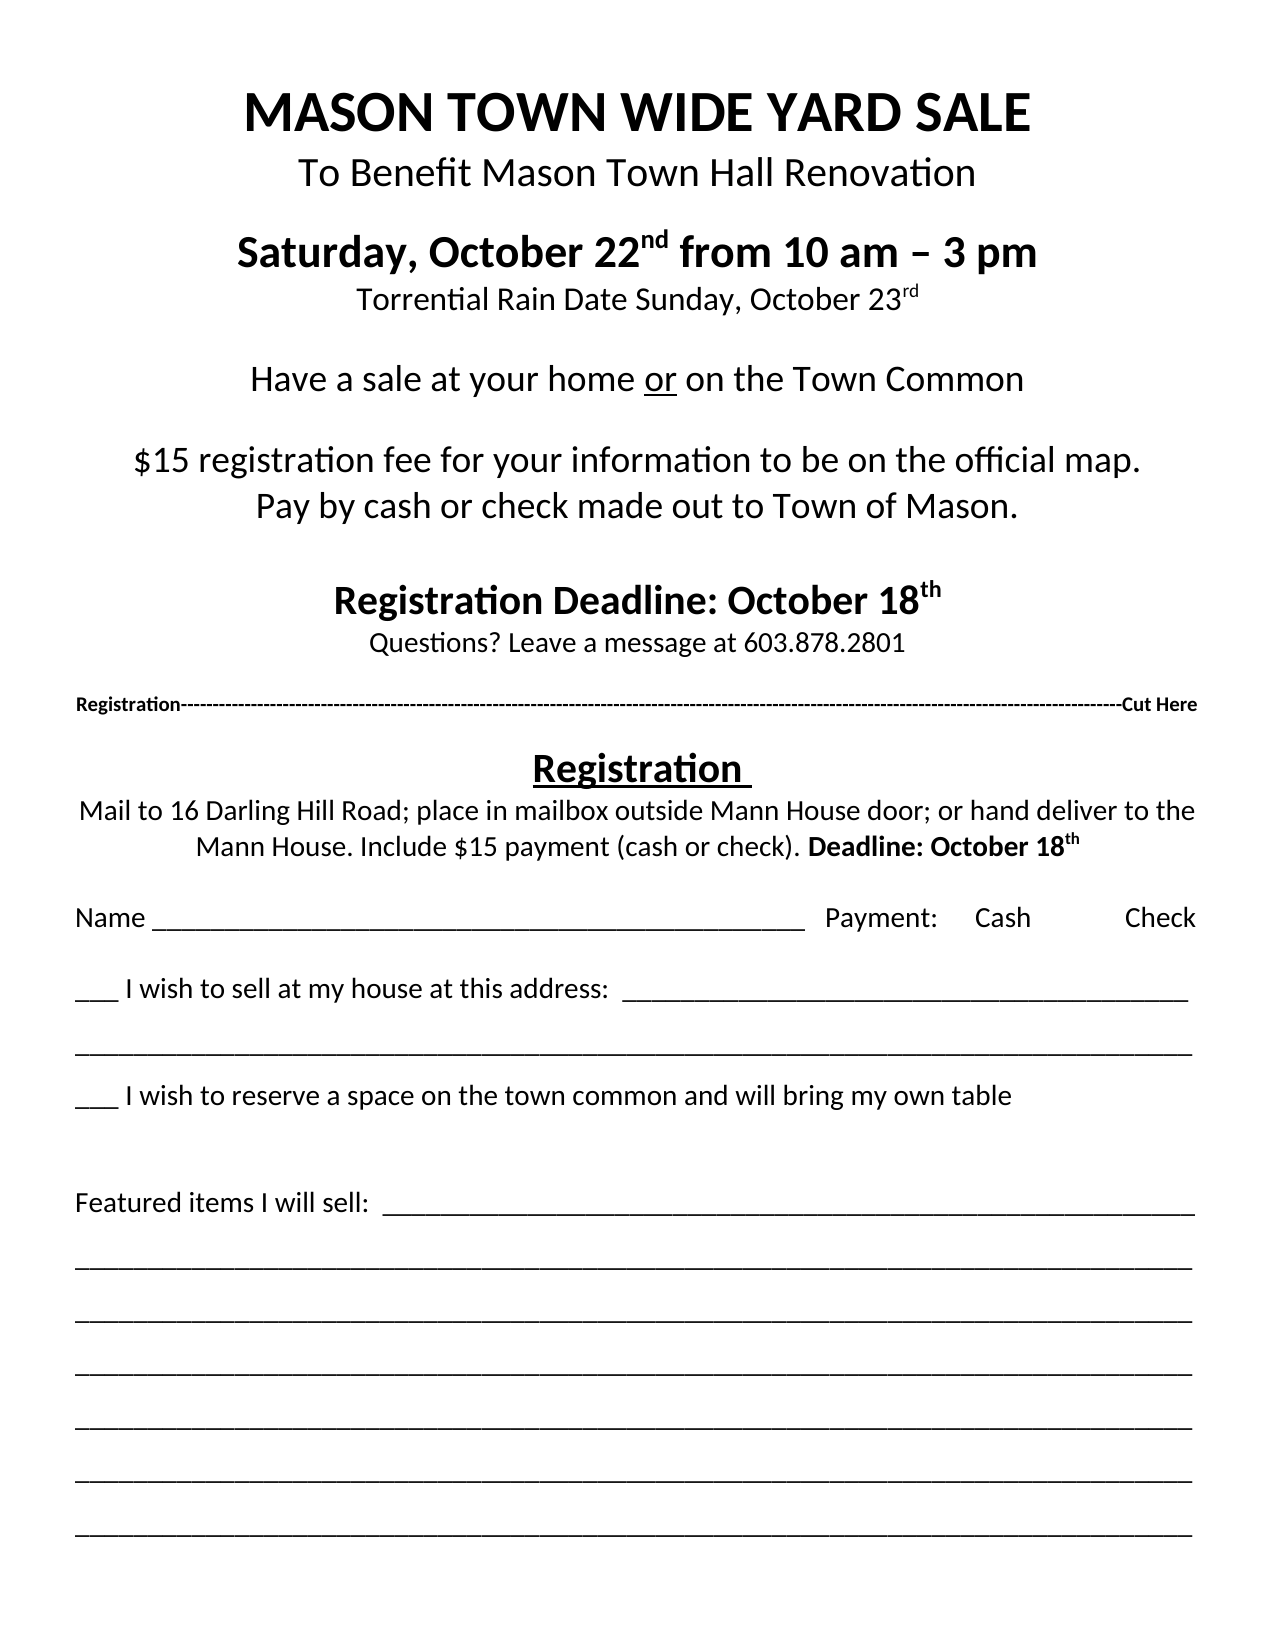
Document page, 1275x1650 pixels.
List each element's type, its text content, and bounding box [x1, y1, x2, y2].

text Registration----------------------------------------------------------------------------------------------------------------------------------------------------Cut Here [75, 691, 1200, 716]
text Questions? Leave a message at 603.878.2801 [75, 624, 1200, 660]
text Saturday, October 22nd from 10 am – 3 pm [75, 222, 1200, 278]
text $15 registration fee for your information to be on the official map. [75, 436, 1200, 482]
text Mail to 16 Darling Hill Road; place in mailbox outside Mann House door; or hand deliver to the Mann House. Include $15 payment (cash or check). Deadline: October 18th [75, 792, 1200, 864]
text Have a sale at your home or on the Town Common [75, 355, 1200, 401]
text Featured items I will sell: ________________________________________________________ ______________________________________________________________________________________________________________________________________________________________________________________________________________________________________________________________________________________________________________________________________________________________________________________________________________________________________________________________________________ [75, 1184, 1200, 1541]
text Pay by cash or check made out to Town of Mason. [75, 482, 1200, 528]
text Torrential Rain Date Sunday, October 23rd [75, 278, 1200, 319]
text Name _____________________________________________ Payment: Cash Check [75, 899, 1200, 935]
text Registration [75, 742, 1200, 792]
text ___ I wish to sell at my house at this address: _______________________________________ _____________________________________________________________________________ [75, 971, 1200, 1059]
text ___ I wish to reserve a space on the town common and will bring my own table [75, 1077, 1200, 1113]
text Registration Deadline: October 18th [75, 574, 1200, 624]
text MASON TOWN WIDE YARD SALE To Benefit Mason Town Hall Renovation [75, 75, 1200, 197]
